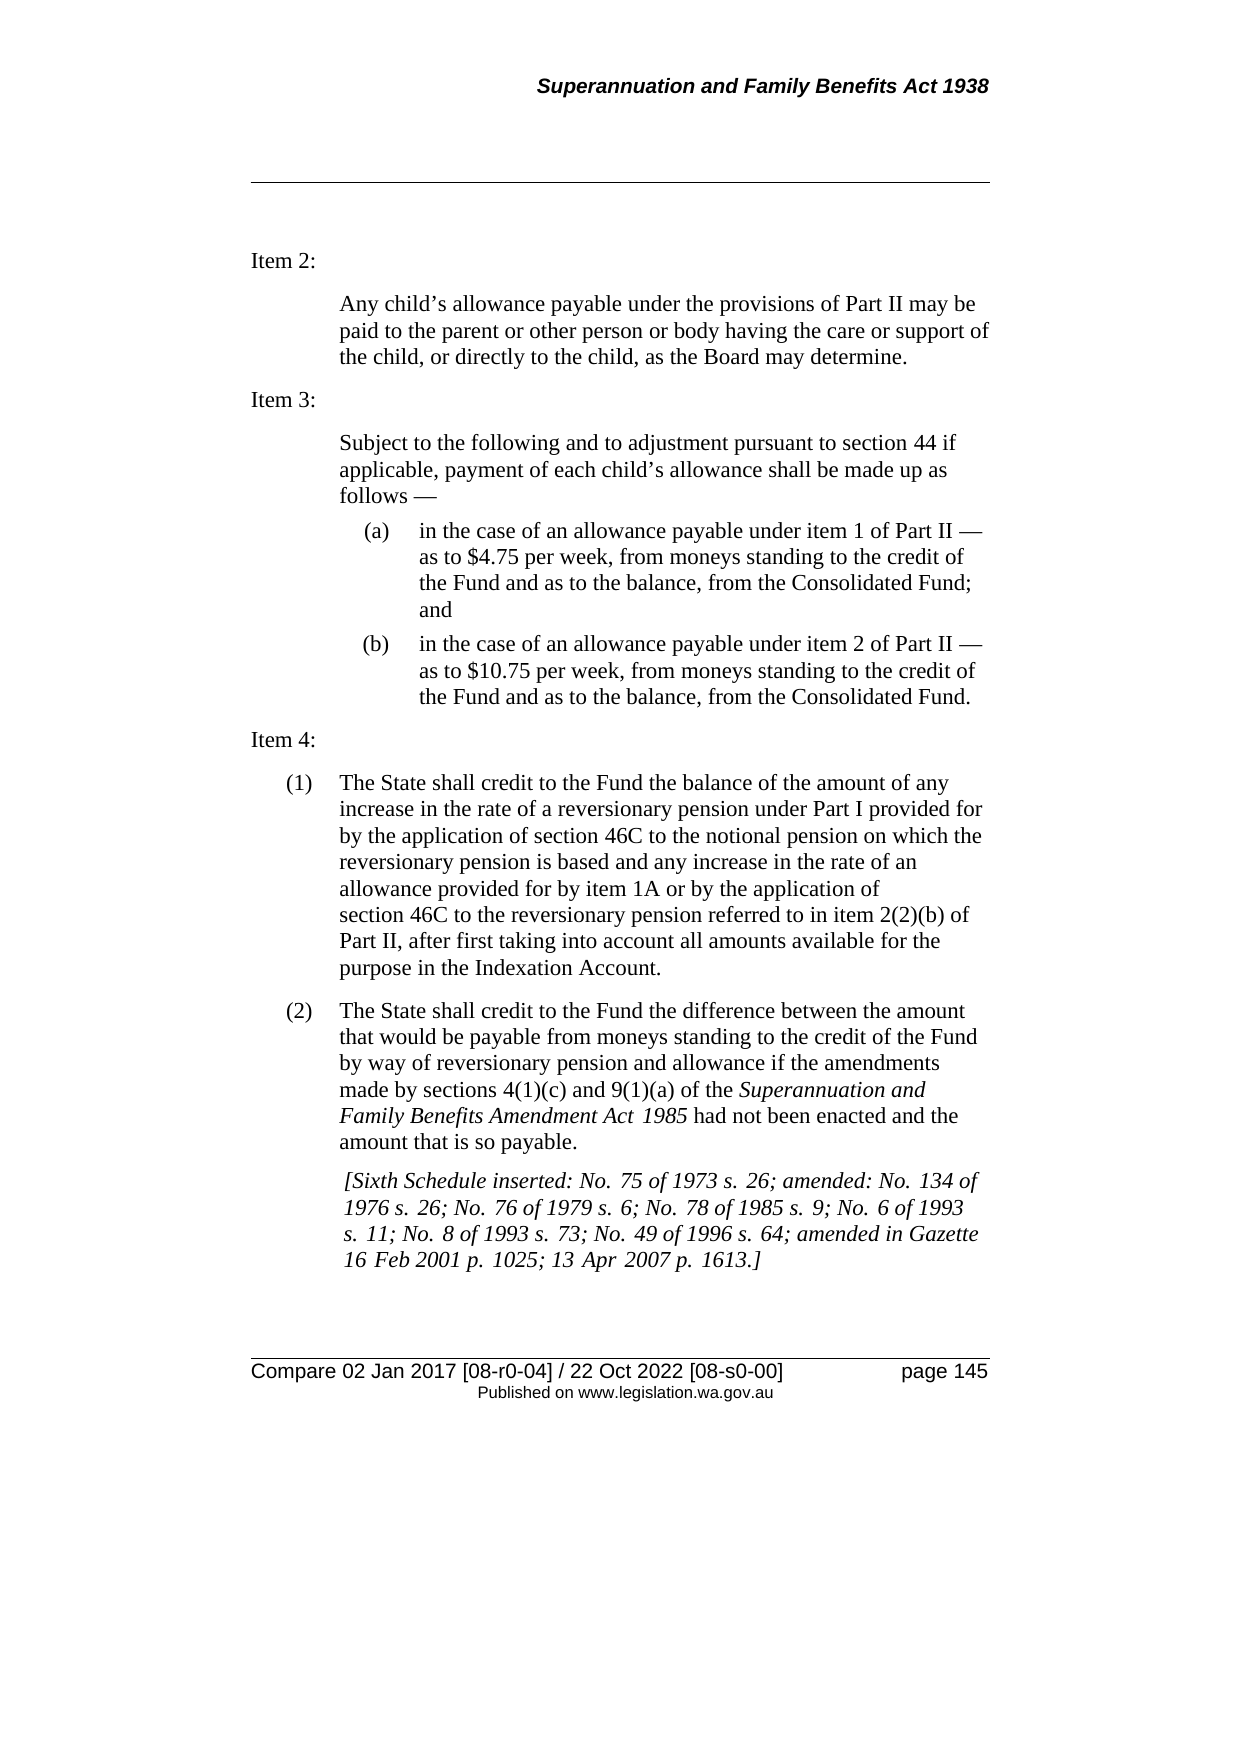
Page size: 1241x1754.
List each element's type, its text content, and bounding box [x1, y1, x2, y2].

text Item 2: [251, 247, 990, 274]
text [Sixth Schedule inserted: No. 75 of 1973 s. 26; amended: No. 134 of 1976 s. 26; No. 76 of 1979 s. 6; No. 78 of 1985 s. 9; No. 6 of 1993 s. 11; No. 8 of 1993 s. 73; No. 49 of 1996 s. 64; amended in Gazette 16 Feb 2001 p. 1025; 13 Apr 2007 p. 1613.] [251, 1167, 990, 1273]
text Subject to the following and to adjustment pursuant to section 44 if applicable, payment of each child’s allowance shall be made up as follows — [251, 429, 990, 508]
text Item 4: [251, 726, 990, 752]
text Any child’s allowance payable under the provisions of Part II may be paid to the parent or other person or body having the care or support of the child, or directly to the child, as the Board may determine. [251, 291, 990, 369]
text Item 3: [251, 386, 990, 413]
text (b) in the case of an allowance payable under item 2 of Part II —as to $10.75 per week, from moneys standing to the credit of the Fund and as to the balance, from the Consolidated Fund. [251, 630, 990, 709]
text (2) The State shall credit to the Fund the difference between the amount that would be payable from moneys standing to the credit of the Fund by way of reversionary pension and allowance if the amendments made by sections 4(1)(c) and 9(1)(a) of the Superannuation and Family Benefits Amendment Act 1985 had not been enacted and the amount that is so payable. [251, 997, 990, 1155]
text (a) in the case of an allowance payable under item 1 of Part II —as to $4.75 per week, from moneys standing to the credit of the Fund and as to the balance, from the Consolidated Fund; and [251, 517, 990, 622]
text (1) The State shall credit to the Fund the balance of the amount of any increase in the rate of a reversionary pension under Part I provided for by the application of section 46C to the notional pension on which the reversionary pension is based and any increase in the rate of an allowance provided for by item 1A or by the application of section 46C to the reversionary pension referred to in item 2(2)(b) of Part II, after first taking into account all amounts available for the purpose in the Indexation Account. [251, 769, 990, 980]
